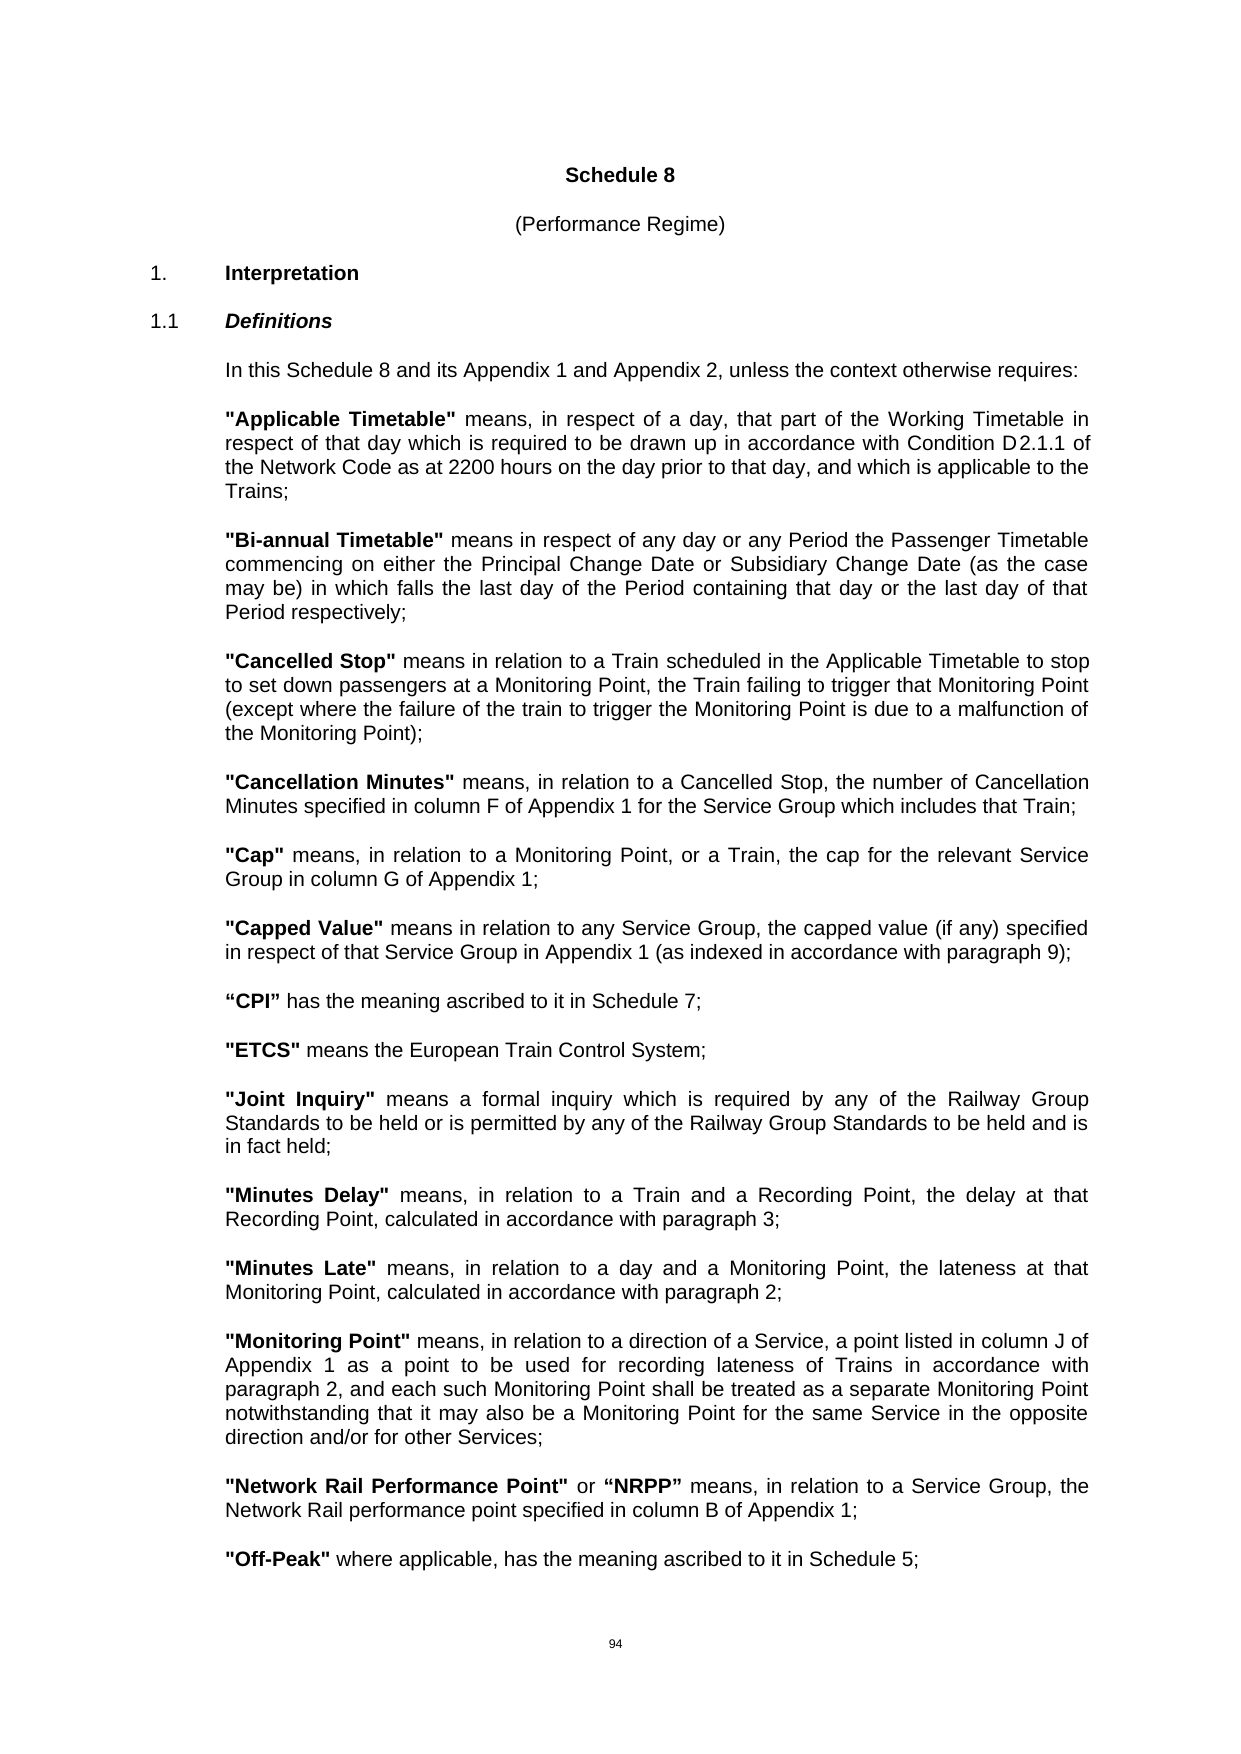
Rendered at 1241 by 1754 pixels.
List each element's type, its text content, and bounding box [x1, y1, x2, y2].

text (Performance Regime) [150, 211, 1090, 235]
text "Cap" means, in relation to a Monitoring Point, or a Train, the cap for the relevant Service Group in column G of Appendix 1; [225, 843, 1090, 891]
text "Network Rail Performance Point" or “NRPP” means, in relation to a Service Group, the Network Rail performance point specified in column B of Appendix 1; [225, 1474, 1090, 1522]
text "Off-Peak" where applicable, has the meaning ascribed to it in Schedule 5; [225, 1547, 1090, 1571]
subtitle Schedule 8 [150, 162, 1090, 186]
text "Applicable Timetable" means, in respect of a day, that part of the Working Timetable in respect of that day which is required to be drawn up in accordance with Condition D2.1.1 of the Network Code as at 2200 hours on the day prior to that day, and which is applicable to the Trains; [225, 407, 1090, 503]
text "Monitoring Point" means, in relation to a direction of a Service, a point listed in column J of Appendix 1 as a point to be used for recording lateness of Trains in accordance with paragraph 2, and each such Monitoring Point shall be treated as a separate Monitoring Point notwithstanding that it may also be a Monitoring Point for the same Service in the opposite direction and/or for other Services; [225, 1329, 1090, 1449]
text "Capped Value" means in relation to any Service Group, the capped value (if any) specified in respect of that Service Group in Appendix 1 (as indexed in accordance with paragraph 9); [225, 916, 1090, 963]
text "Minutes Delay" means, in relation to a Train and a Recording Point, the delay at that Recording Point, calculated in accordance with paragraph 3; [225, 1183, 1090, 1231]
text "Joint Inquiry" means a formal inquiry which is required by any of the Railway Group Standards to be held or is permitted by any of the Railway Group Standards to be held and is in fact held; [225, 1086, 1090, 1158]
subtitle Definitions [150, 309, 1090, 333]
subtitle Interpretation [150, 260, 1090, 284]
text "ETCS" means the European Train Control System; [225, 1037, 1090, 1061]
text "Cancellation Minutes" means, in relation to a Cancelled Stop, the number of Cancellation Minutes specified in column F of Appendix 1 for the Service Group which includes that Train; [225, 770, 1090, 818]
text "Bi-annual Timetable" means in respect of any day or any Period the Passenger Timetable commencing on either the Principal Change Date or Subsidiary Change Date (as the case may be) in which falls the last day of the Period containing that day or the last day of that Period respectively; [225, 528, 1090, 624]
text “CPI” has the meaning ascribed to it in Schedule 7; [225, 988, 1090, 1012]
text "Minutes Late" means, in relation to a day and a Monitoring Point, the lateness at that Monitoring Point, calculated in accordance with paragraph 2; [225, 1256, 1090, 1304]
text "Cancelled Stop" means in relation to a Train scheduled in the Applicable Timetable to stop to set down passengers at a Monitoring Point, the Train failing to trigger that Monitoring Point (except where the failure of the train to trigger the Monitoring Point is due to a malfunction of the Monitoring Point); [225, 649, 1090, 745]
text In this Schedule 8 and its Appendix 1 and Appendix 2, unless the context otherwise requires: [225, 358, 1090, 382]
